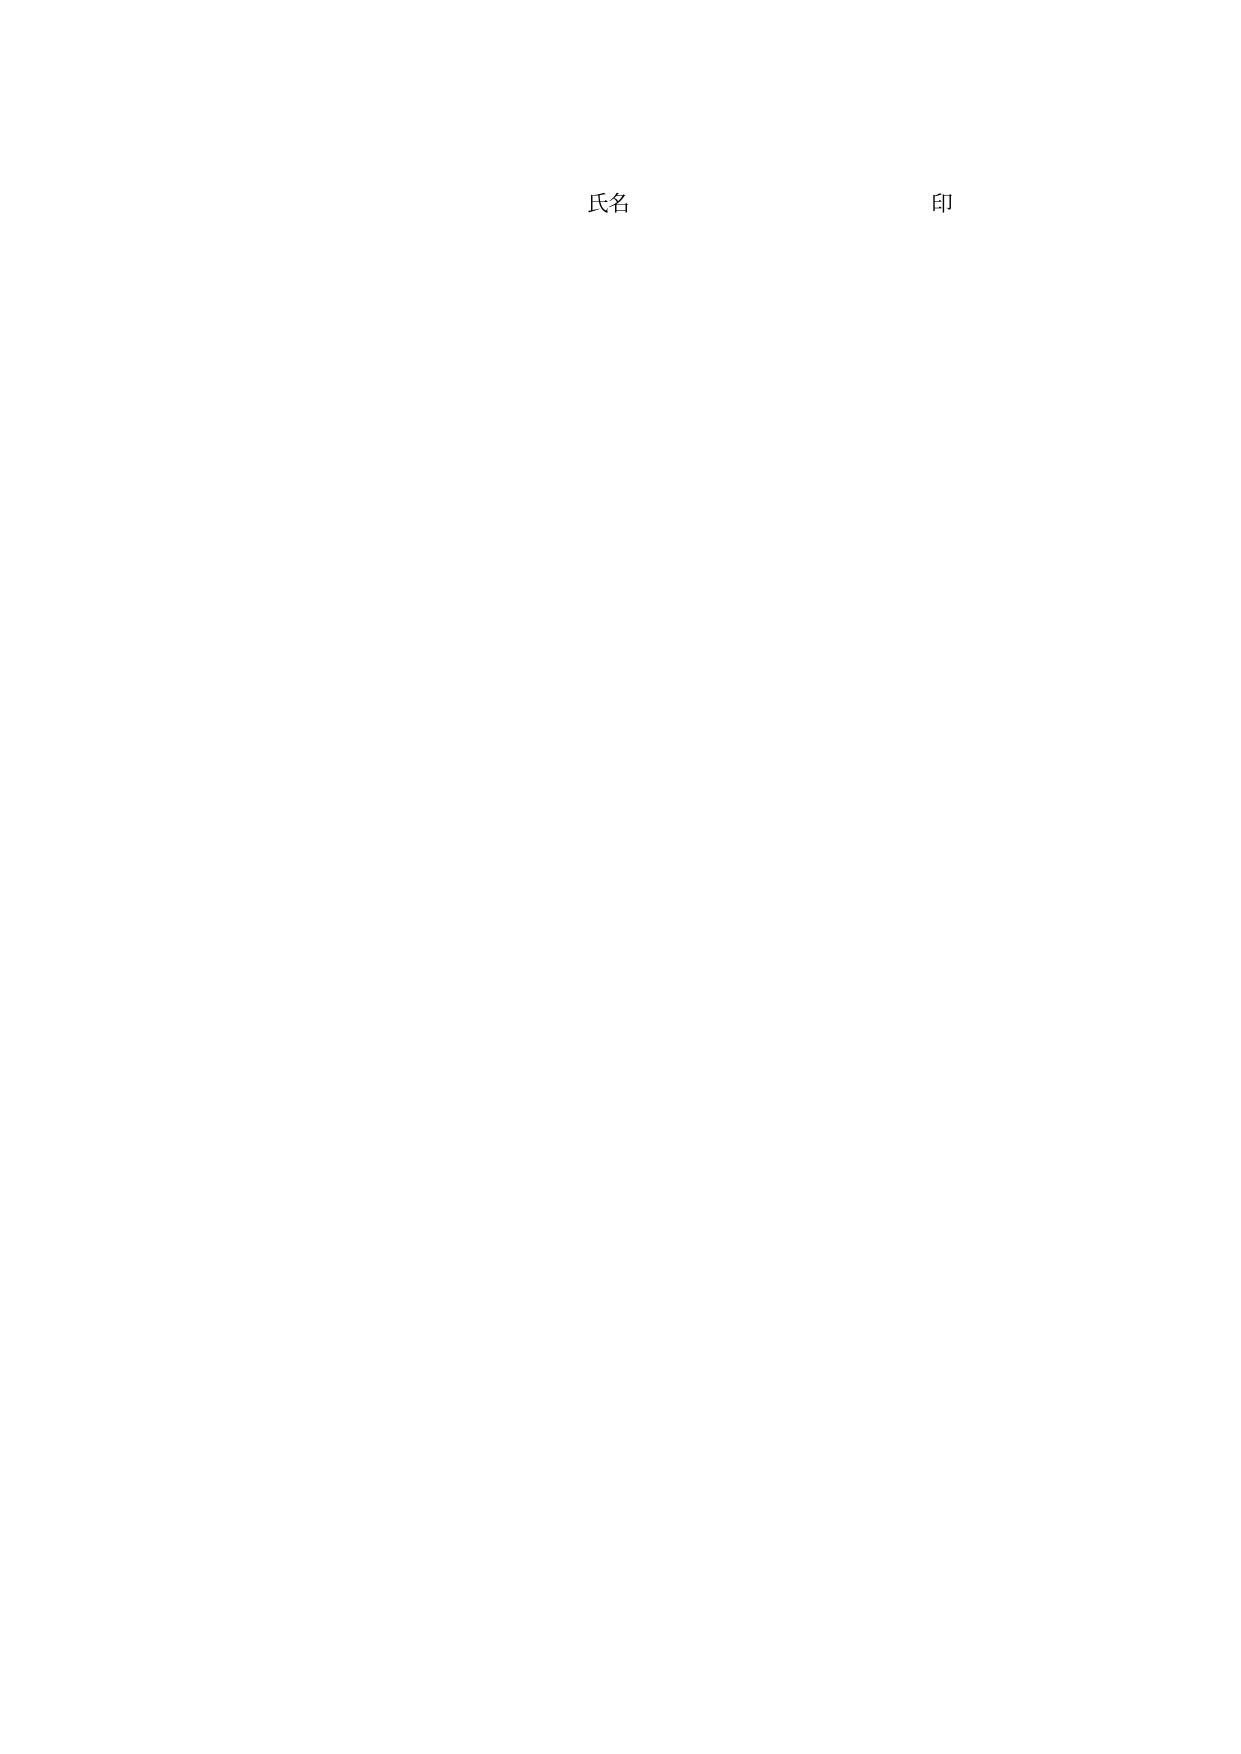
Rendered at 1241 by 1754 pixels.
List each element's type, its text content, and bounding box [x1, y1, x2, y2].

text 氏名 印 [177, 183, 1063, 221]
